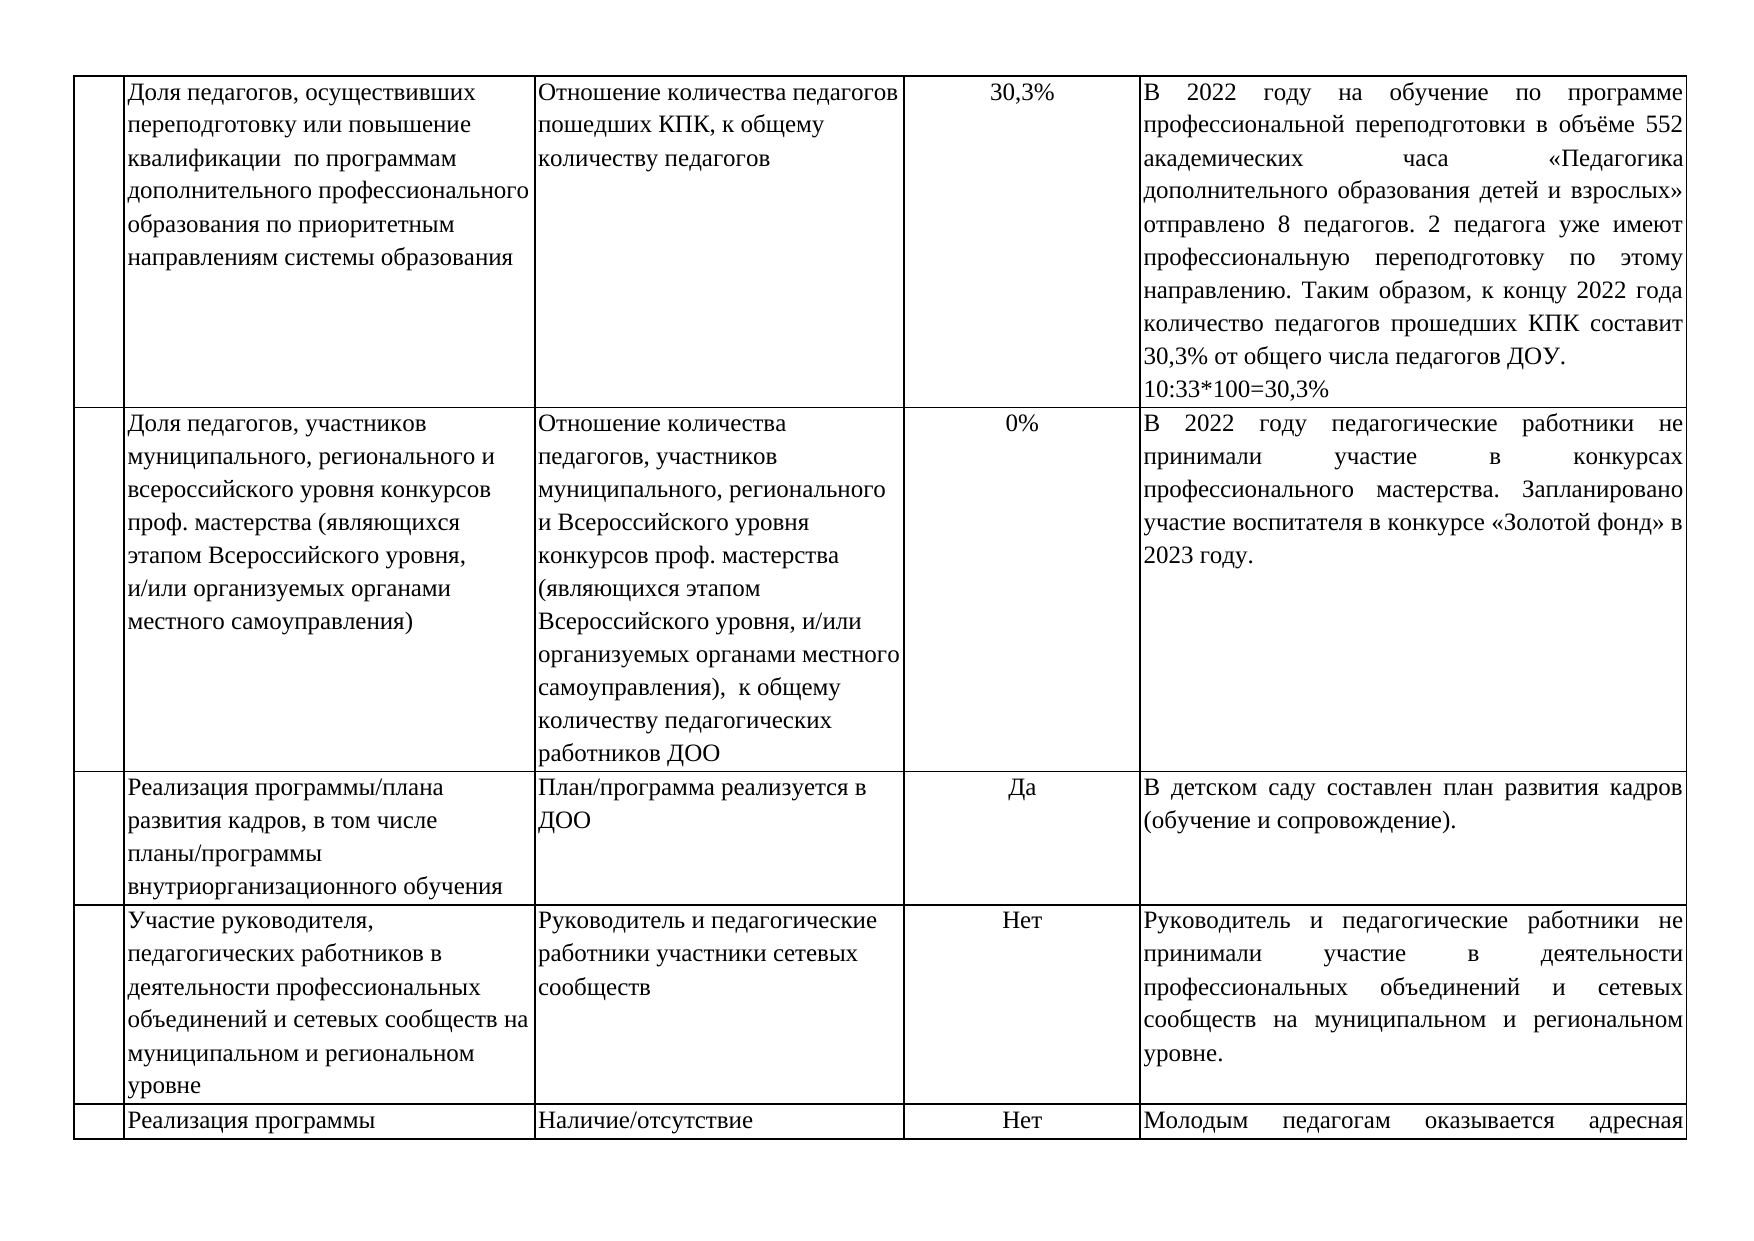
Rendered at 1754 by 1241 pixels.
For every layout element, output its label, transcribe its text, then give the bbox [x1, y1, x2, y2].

table_cell [75, 906, 123, 1103]
table_cell Руководитель и педагогические работники участники сетевых сообществ [536, 906, 903, 1103]
table_cell Нет [905, 906, 1139, 1103]
table_cell В 2022 году на обучение по программе профессиональной переподготовки в объёме 552 академических часа «Педагогика дополнительного образования детей и взрослых» отправлено 8 педагогов. 2 педагога уже имеют профессиональную переподготовку по этому направлению. Таким образом, к концу 2022 года количество педагогов прошедших КПК составит 30,3% от общего числа педагогов ДОУ. 10:33*100=30,3% [1141, 77, 1686, 406]
table_cell Доля педагогов, осуществивших переподготовку или повышение квалификации по программам дополнительного профессионального образования по приоритетным направлениям системы образования [125, 77, 534, 406]
table_cell Да [905, 772, 1139, 904]
table_cell В 2022 году педагогические работники не принимали участие в конкурсах профессионального мастерства. Запланировано участие воспитателя в конкурсе «Золотой фонд» в 2023 году. [1141, 408, 1686, 771]
table_cell Реализация программы/плана развития кадров, в том числе планы/программы внутриорганизационного обучения [125, 772, 534, 904]
table_cell [75, 408, 123, 771]
table_cell 30,3% [905, 77, 1139, 406]
table_cell Наличие/отсутствие [536, 1105, 903, 1138]
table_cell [125, 1105, 534, 1138]
table_cell [75, 772, 123, 904]
table_cell Отношение количества педагогов пошедших КПК, к общему количеству педагогов [536, 77, 903, 406]
table_cell Доля педагогов, участников муниципального, регионального и всероссийского уровня конкурсов проф. мастерства (являющихся этапом Всероссийского уровня, и/или организуемых органами местного самоуправления) [125, 408, 534, 771]
table_cell Участие руководителя, педагогических работников в деятельности профессиональных объединений и сетевых сообществ на муниципальном и региональном уровне [125, 906, 534, 1103]
table_cell Руководитель и педагогические работники не принимали участие в деятельности профессиональных объединений и сетевых сообществ на муниципальном и региональном уровне. [1141, 906, 1686, 1103]
table_cell Нет [905, 1105, 1139, 1138]
table_cell В детском саду составлен план развития кадров (обучение и сопровождение). [1141, 772, 1686, 904]
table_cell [1141, 1105, 1686, 1138]
table_cell Отношение количества педагогов, участников муниципального, регионального и Всероссийского уровня конкурсов проф. мастерства (являющихся этапом Всероссийского уровня, и/или организуемых органами местного самоуправления), к общему количеству педагогических работников ДОО [536, 408, 903, 771]
table_cell 0% [905, 408, 1139, 771]
table_cell [75, 1105, 123, 1138]
table_cell [75, 77, 123, 406]
table_cell План/программа реализуется в ДОО [536, 772, 903, 904]
